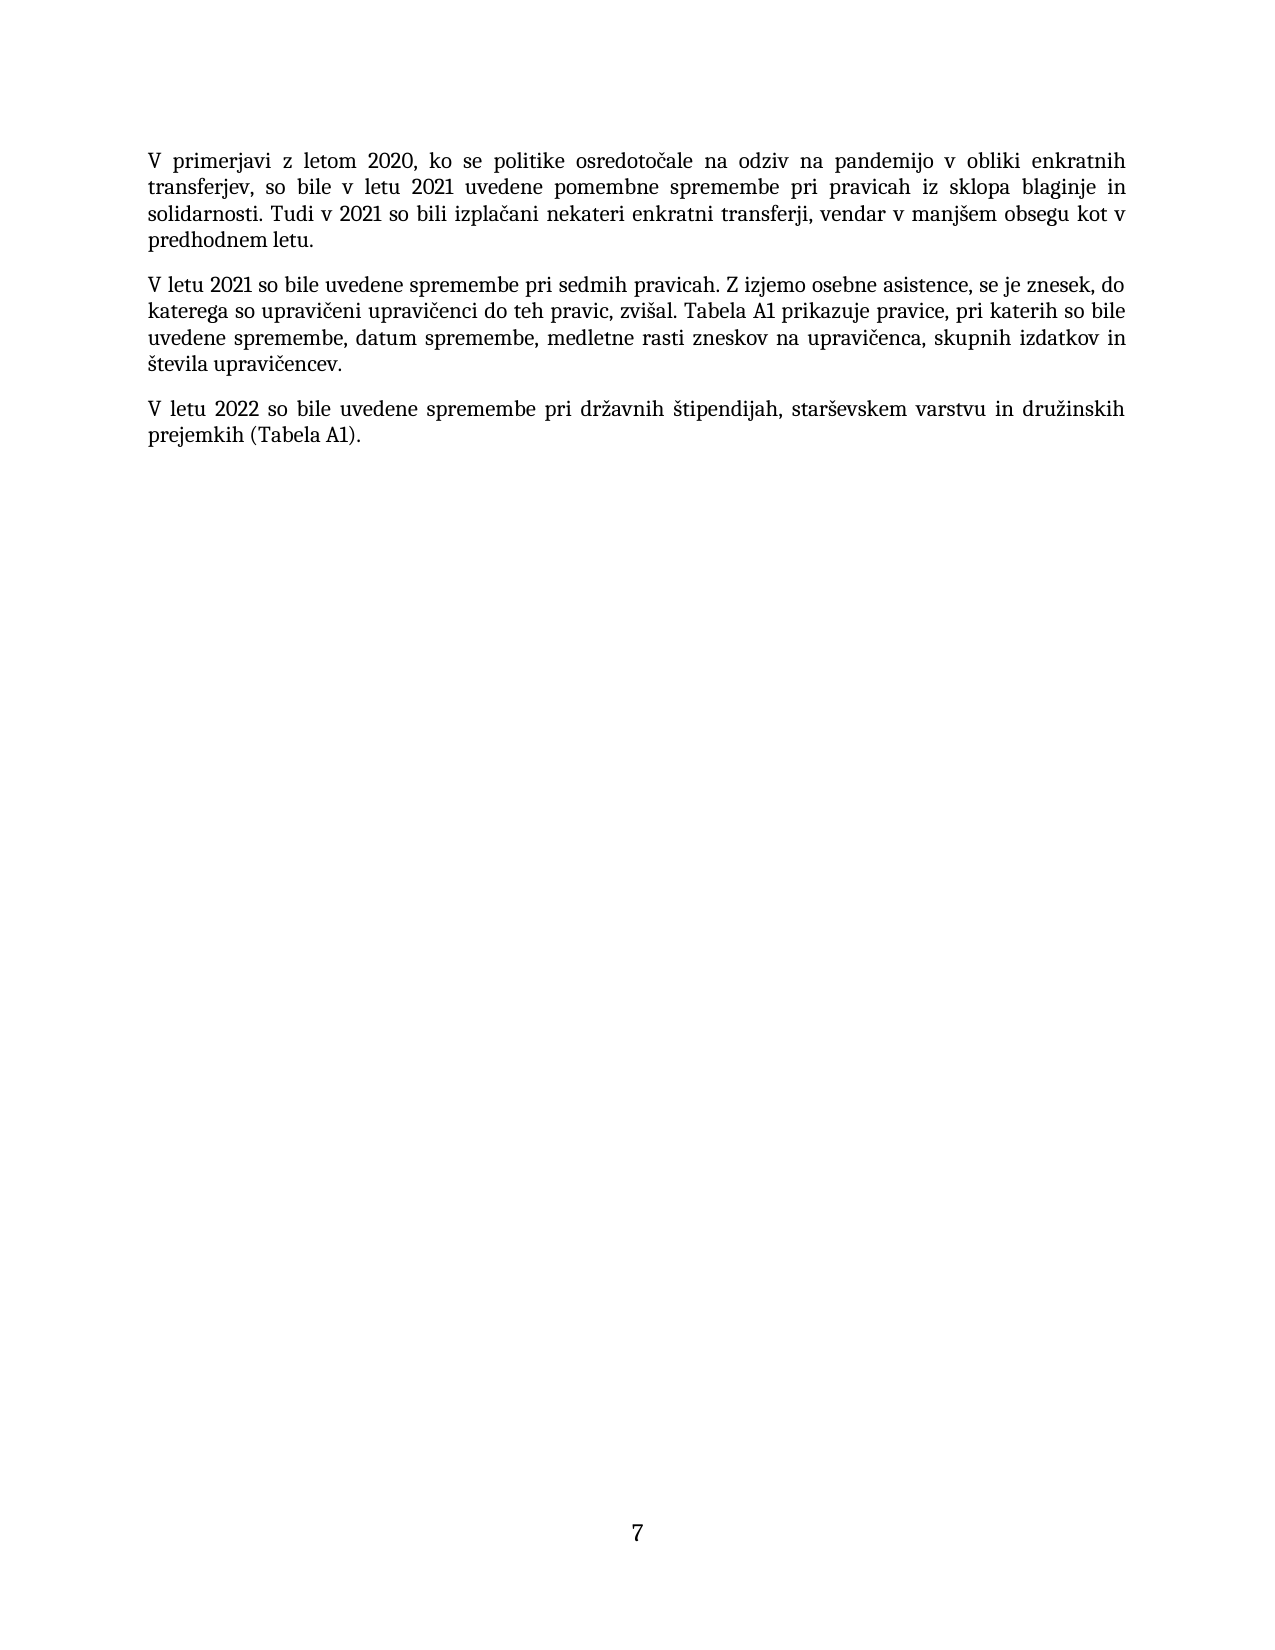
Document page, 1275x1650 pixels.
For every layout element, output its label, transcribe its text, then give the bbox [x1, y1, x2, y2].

text V letu 2022 so bile uvedene spremembe pri državnih štipendijah, starševskem varstvu in družinskih prejemkih (Tabela A1). [148, 396, 1127, 449]
text V primerjavi z letom 2020, ko se politike osredotočale na odziv na pandemijo v obliki enkratnih transferjev, so bile v letu 2021 uvedene pomembne spremembe pri pravicah iz sklopa blaginje in solidarnosti. Tudi v 2021 so bili izplačani nekateri enkratni transferji, vendar v manjšem obsegu kot v predhodnem letu. [148, 148, 1127, 253]
text V letu 2021 so bile uvedene spremembe pri sedmih pravicah. Z izjemo osebne asistence, se je znesek, do katerega so upravičeni upravičenci do teh pravic, zvišal. Tabela A1 prikazuje pravice, pri katerih so bile uvedene spremembe, datum spremembe, medletne rasti zneskov na upravičenca, skupnih izdatkov in števila upravičencev. [148, 272, 1127, 377]
